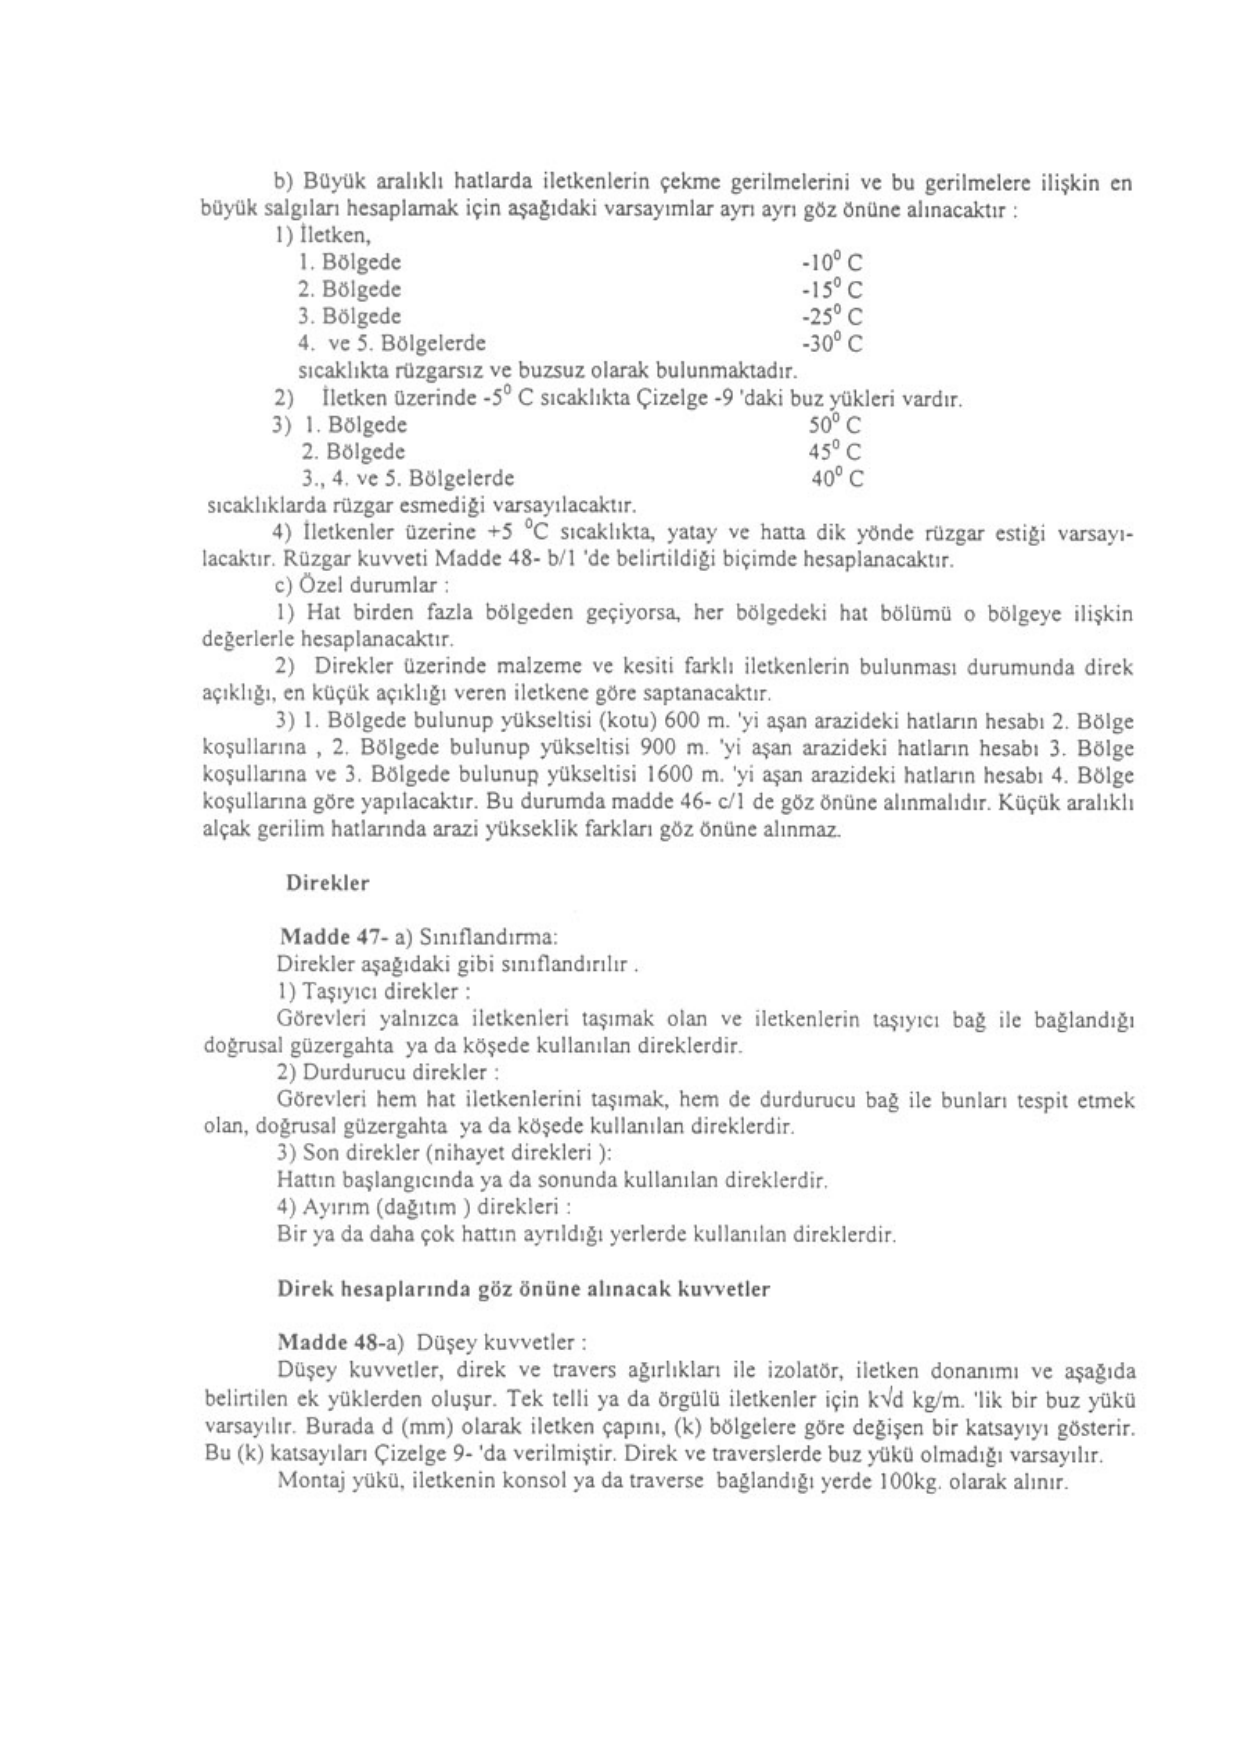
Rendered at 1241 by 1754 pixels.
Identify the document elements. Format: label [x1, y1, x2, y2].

picture [182, 147, 1168, 1519]
